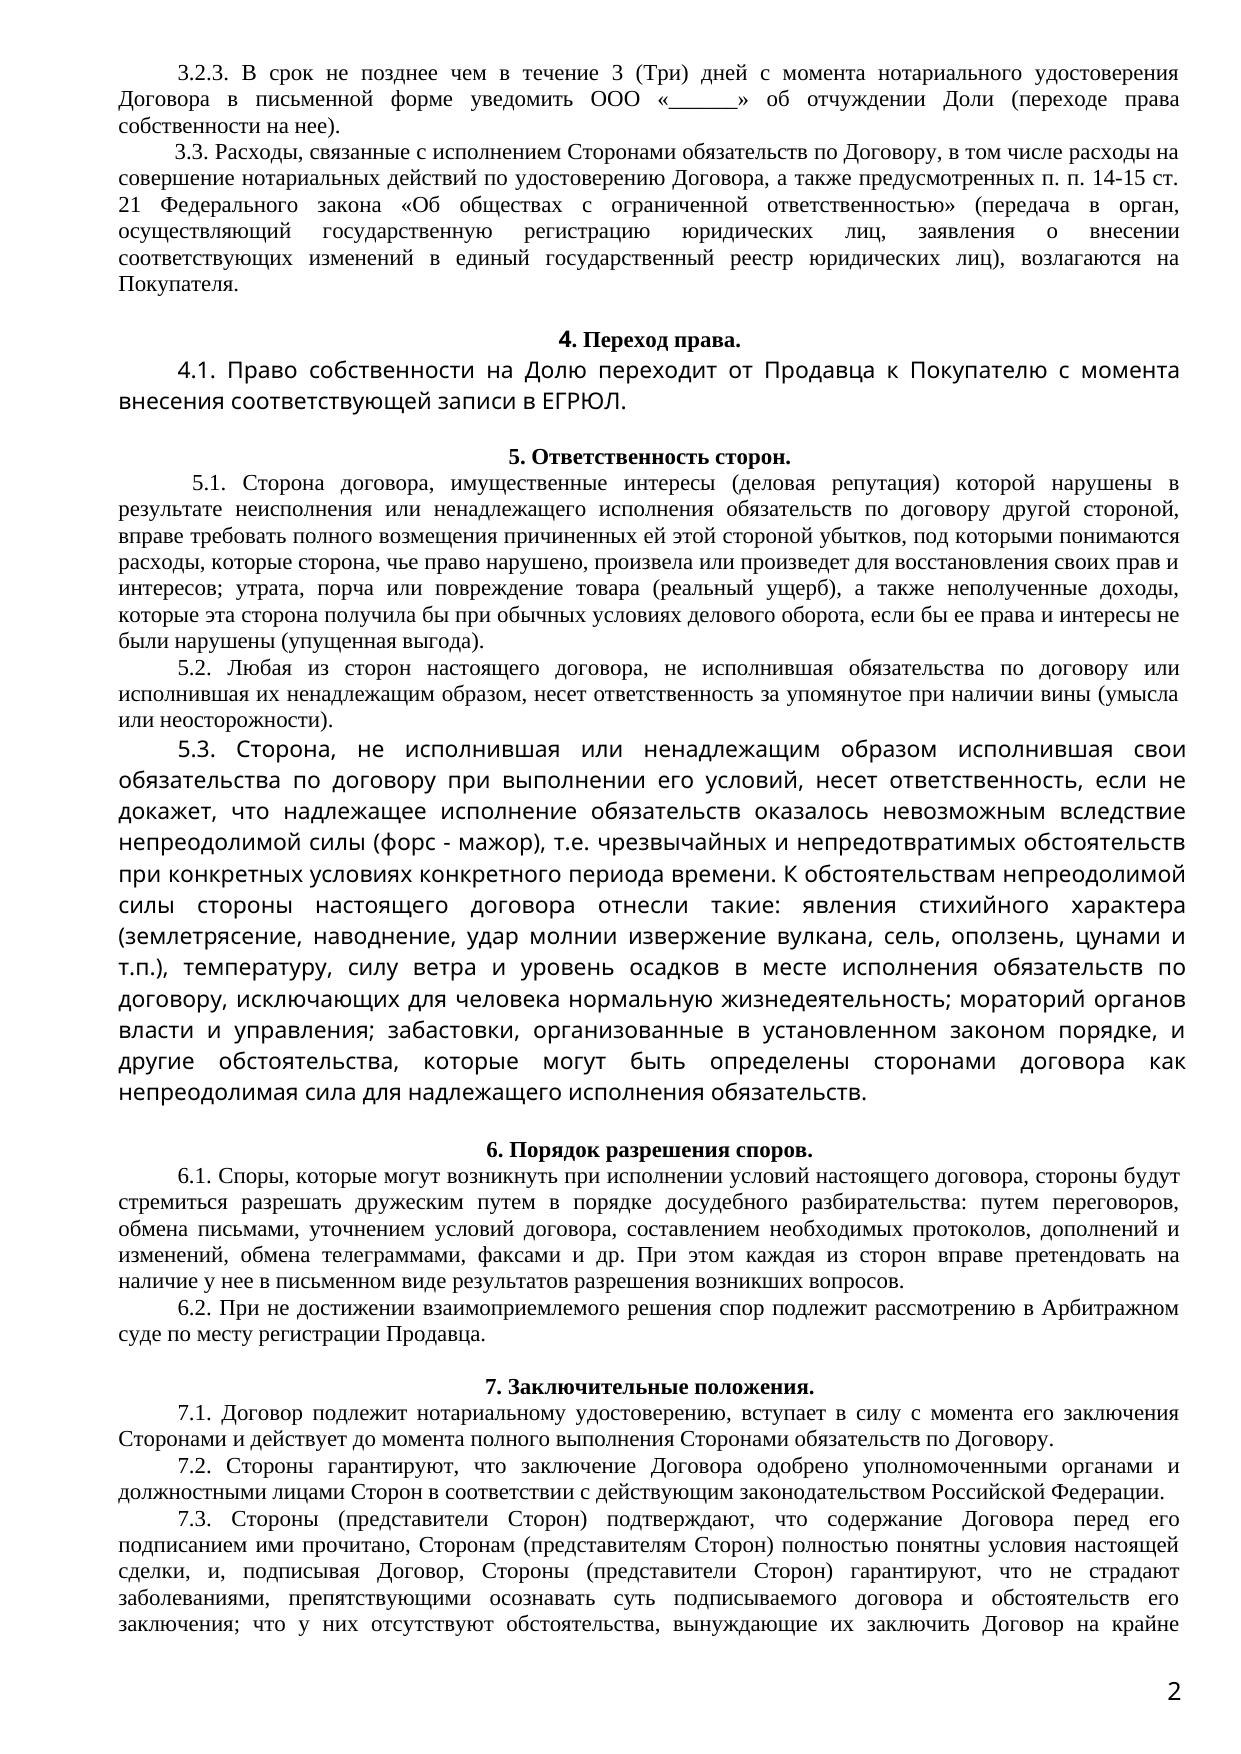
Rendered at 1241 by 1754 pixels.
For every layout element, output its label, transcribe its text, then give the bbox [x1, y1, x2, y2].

text 6.2. При не достижении взаимоприемлемого решения спор подлежит рассмотрению в Арбитражном суде по месту регистрации Продавца. [118, 1294, 1181, 1346]
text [118, 1504, 1181, 1636]
text 4. Переход права. [118, 323, 1181, 354]
text 6. Порядок разрешения споров. [118, 1136, 1181, 1162]
text 7.1. Договор подлежит нотариальному удостоверению, вступает в силу с момента его заключения Сторонами и действует до момента полного выполнения Сторонами обязательств по Договору. [118, 1399, 1181, 1452]
text 5.3. Сторона, не исполнившая или ненадлежащим образом исполнившая свои обязательства по договору при выполнении его условий, несет ответственность, если не докажет, что надлежащее исполнение обязательств оказалось невозможным вследствие непреодолимой силы (форс - мажор), т.е. чрезвычайных и непредотвратимых обстоятельств при конкретных условиях конкретного периода времени. К обстоятельствам непреодолимой силы стороны настоящего договора отнесли такие: явления стихийного характера (землетрясение, наводнение, удар молнии извержение вулкана, сель, оползень, цунами и т.п.), температуру, силу ветра и уровень осадков в месте исполнения обязательств по договору, исключающих для человека нормальную жизнедеятельность; мораторий органов власти и управления; забастовки, организованные в установленном законом порядке, и другие обстоятельства, которые могут быть определены сторонами договора как непреодолимая сила для надлежащего исполнения обязательств. [118, 733, 1187, 1108]
text 3.2.3. В срок не позднее чем в течение 3 (Три) дней с момента нотариального удостоверения Договора в письменной форме уведомить ООО «______» об отчуждении Доли (переходе права собственности на нее). [118, 59, 1181, 138]
text 5.1. Сторона договора, имущественные интересы (деловая репутация) которой нарушены в результате неисполнения или ненадлежащего исполнения обязательств по договору другой стороной, вправе требовать полного возмещения причиненных ей этой стороной убытков, под которыми понимаются расходы, которые сторона, чье право нарушено, произвела или произведет для восстановления своих прав и интересов; утрата, порча или повреждение товара (реальный ущерб), а также неполученные доходы, которые эта сторона получила бы при обычных условиях делового оборота, если бы ее права и интересы не были нарушены (упущенная выгода). [118, 469, 1181, 653]
text 5.2. Любая из сторон настоящего договора, не исполнившая обязательства по договору или исполнившая их ненадлежащим образом, несет ответственность за упомянутое при наличии вины (умысла или неосторожности). [118, 653, 1181, 733]
text 4.1. Право собственности на Долю переходит от Продавца к Покупателю с момента внесения соответствующей записи в ЕГРЮЛ. [118, 354, 1181, 416]
text 7.2. Стороны гарантируют, что заключение Договора одобрено уполномоченными органами и должностными лицами Сторон в соответствии с действующим законодательством Российской Федерации. [118, 1452, 1181, 1504]
text 5. Ответственность сторон. [118, 443, 1181, 469]
text 7. Заключительные положения. [118, 1373, 1181, 1399]
text 3.3. Расходы, связанные с исполнением Сторонами обязательств по Договору, в том числе расходы на совершение нотариальных действий по удостоверению Договора, а также предусмотренных п. п. 14-15 ст. 21 Федерального закона «Об обществах с ограниченной ответственностью» (передача в орган, осуществляющий государственную регистрацию юридических лиц, заявления о внесении соответствующих изменений в единый государственный реестр юридических лиц), возлагаются на Покупателя. [118, 138, 1181, 296]
text 6.1. Споры, которые могут возникнуть при исполнении условий настоящего договора, стороны будут стремиться разрешать дружеским путем в порядке досудебного разбирательства: путем переговоров, обмена письмами, уточнением условий договора, составлением необходимых протоколов, дополнений и изменений, обмена телеграммами, факсами и др. При этом каждая из сторон вправе претендовать на наличие у нее в письменном виде результатов разрешения возникших вопросов. [118, 1162, 1181, 1294]
